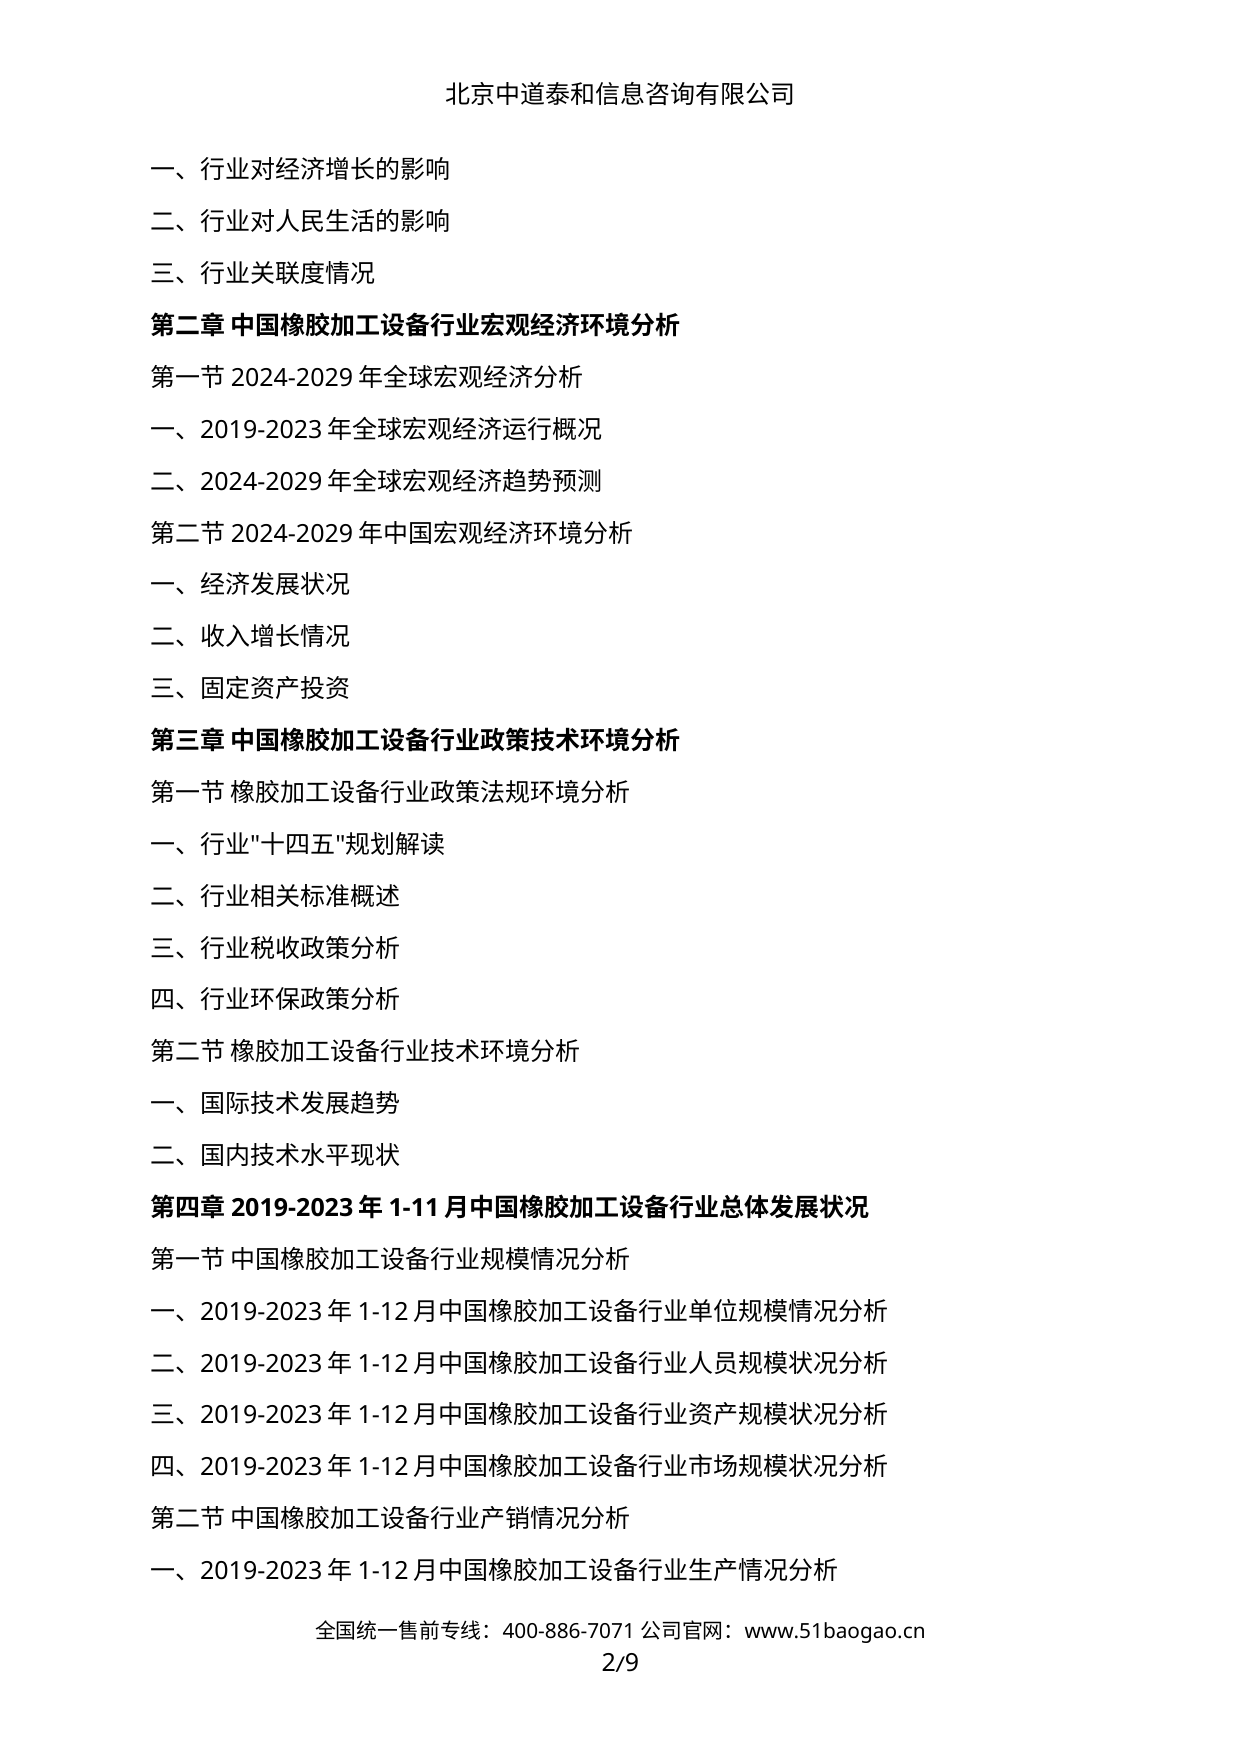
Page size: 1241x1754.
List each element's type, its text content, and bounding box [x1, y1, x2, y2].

text 第二节 2024-2029年中国宏观经济环境分析 [150, 513, 1090, 549]
text 第一节 2024-2029年全球宏观经济分析 [150, 357, 1090, 394]
text 第二节 中国橡胶加工设备行业产销情况分析 [150, 1499, 1090, 1535]
text 一、2019-2023年全球宏观经济运行概况 [150, 409, 1090, 446]
text 第三章 中国橡胶加工设备行业政策技术环境分析 [150, 721, 1090, 757]
text 三、固定资产投资 [150, 669, 1090, 705]
text 三、行业税收政策分析 [150, 928, 1090, 964]
text 二、2024-2029年全球宏观经济趋势预测 [150, 461, 1090, 497]
text 三、行业关联度情况 [150, 254, 1090, 290]
text 第二节 橡胶加工设备行业技术环境分析 [150, 1032, 1090, 1068]
text 四、2019-2023年1-12月中国橡胶加工设备行业市场规模状况分析 [150, 1447, 1090, 1483]
text 第一节 橡胶加工设备行业政策法规环境分析 [150, 772, 1090, 809]
text 一、行业对经济增长的影响 [150, 150, 1090, 186]
text 一、2019-2023年1-12月中国橡胶加工设备行业单位规模情况分析 [150, 1291, 1090, 1327]
text 二、2019-2023年1-12月中国橡胶加工设备行业人员规模状况分析 [150, 1343, 1090, 1379]
text 一、行业"十四五"规划解读 [150, 824, 1090, 861]
text 第一节 中国橡胶加工设备行业规模情况分析 [150, 1239, 1090, 1276]
text 一、国际技术发展趋势 [150, 1084, 1090, 1120]
text 第二章 中国橡胶加工设备行业宏观经济环境分析 [150, 306, 1090, 342]
text 二、国内技术水平现状 [150, 1136, 1090, 1172]
text 一、2019-2023年1-12月中国橡胶加工设备行业生产情况分析 [150, 1551, 1090, 1587]
text 二、行业对人民生活的影响 [150, 202, 1090, 238]
text 二、行业相关标准概述 [150, 876, 1090, 912]
text 四、行业环保政策分析 [150, 980, 1090, 1016]
text 二、收入增长情况 [150, 617, 1090, 653]
text 一、经济发展状况 [150, 565, 1090, 601]
text 三、2019-2023年1-12月中国橡胶加工设备行业资产规模状况分析 [150, 1395, 1090, 1431]
text 第四章 2019-2023年1-11月中国橡胶加工设备行业总体发展状况 [150, 1187, 1090, 1224]
